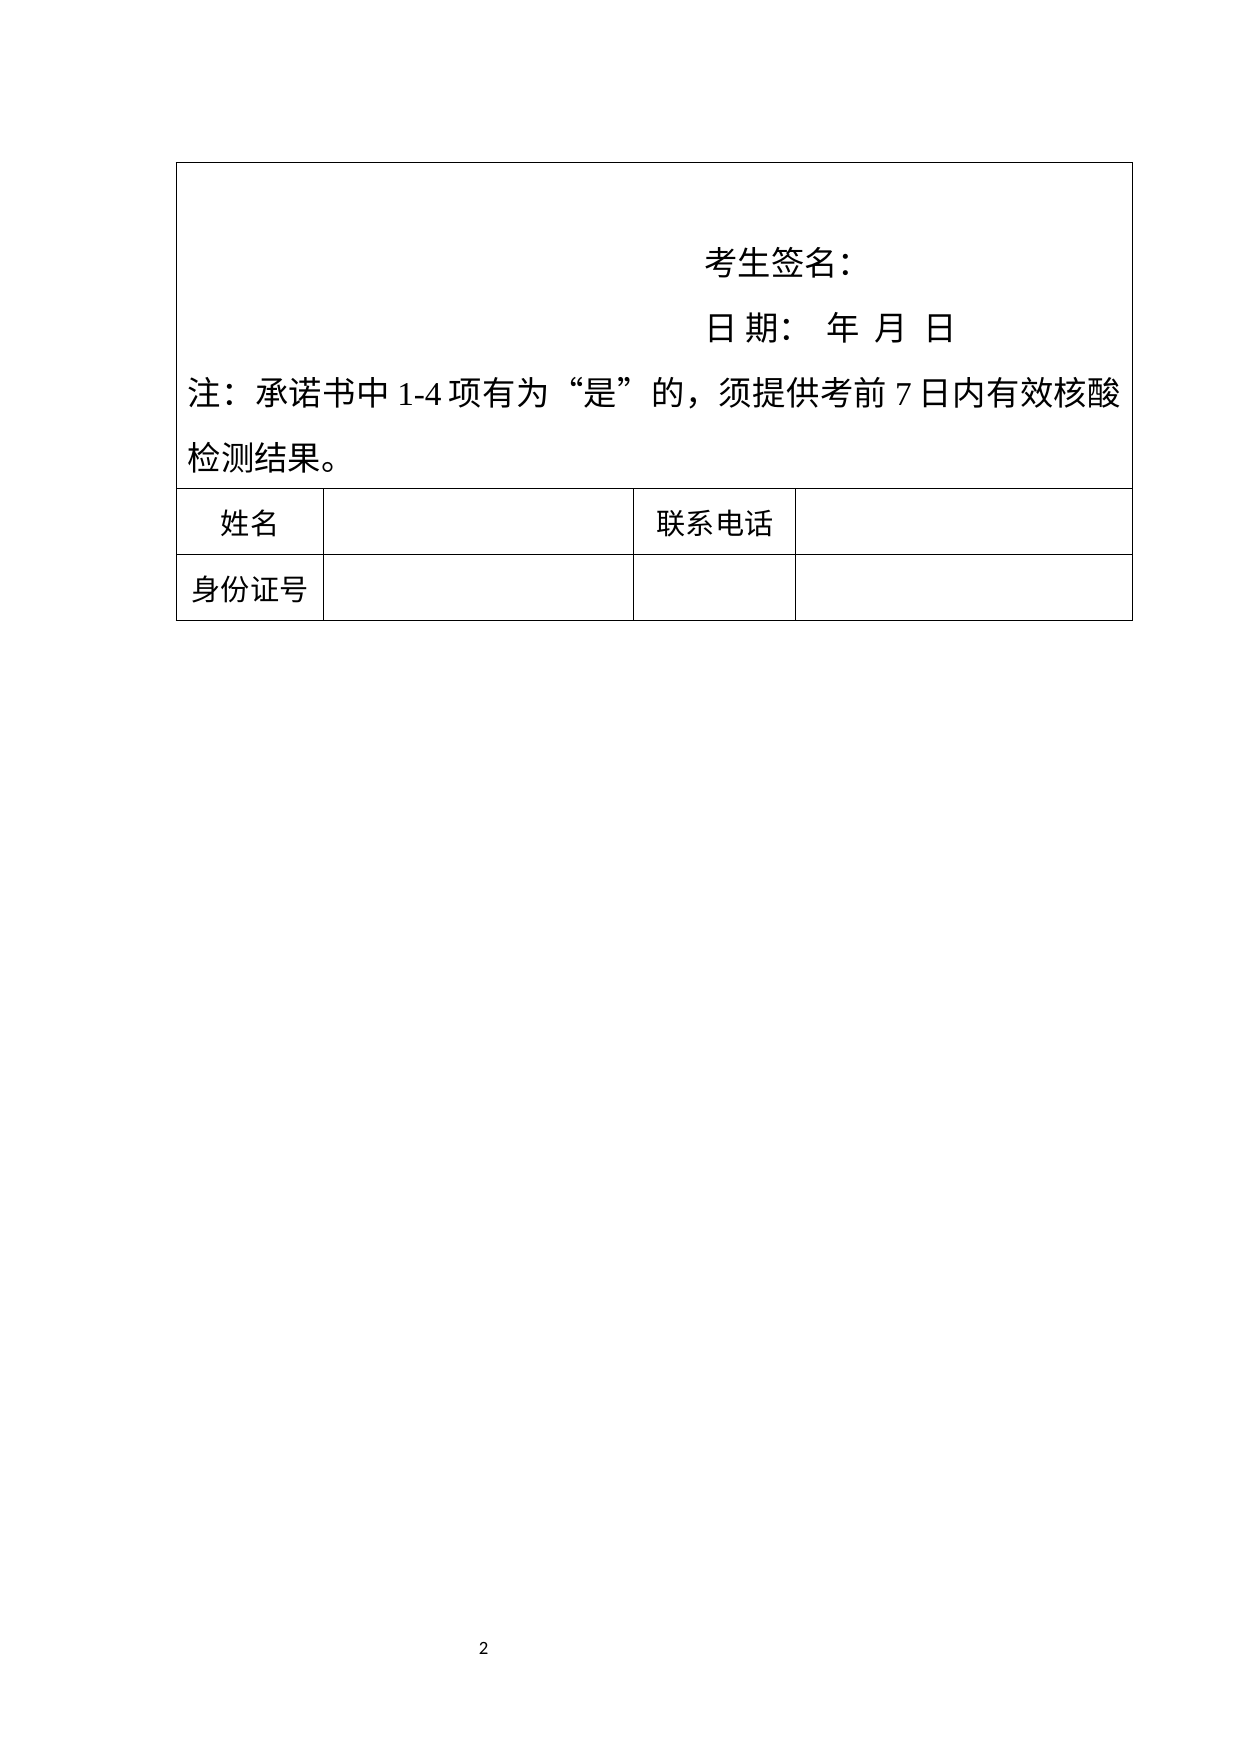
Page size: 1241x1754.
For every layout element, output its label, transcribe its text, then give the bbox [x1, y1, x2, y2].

table_cell [324, 489, 633, 554]
table_cell 身份证号 [177, 555, 323, 620]
table_cell 联系电话 [634, 489, 795, 554]
table_cell [634, 555, 795, 620]
table_cell 姓名 [177, 489, 323, 554]
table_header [177, 163, 1132, 488]
table_cell [796, 555, 1132, 620]
table_cell [796, 489, 1132, 554]
table_cell [324, 555, 633, 620]
